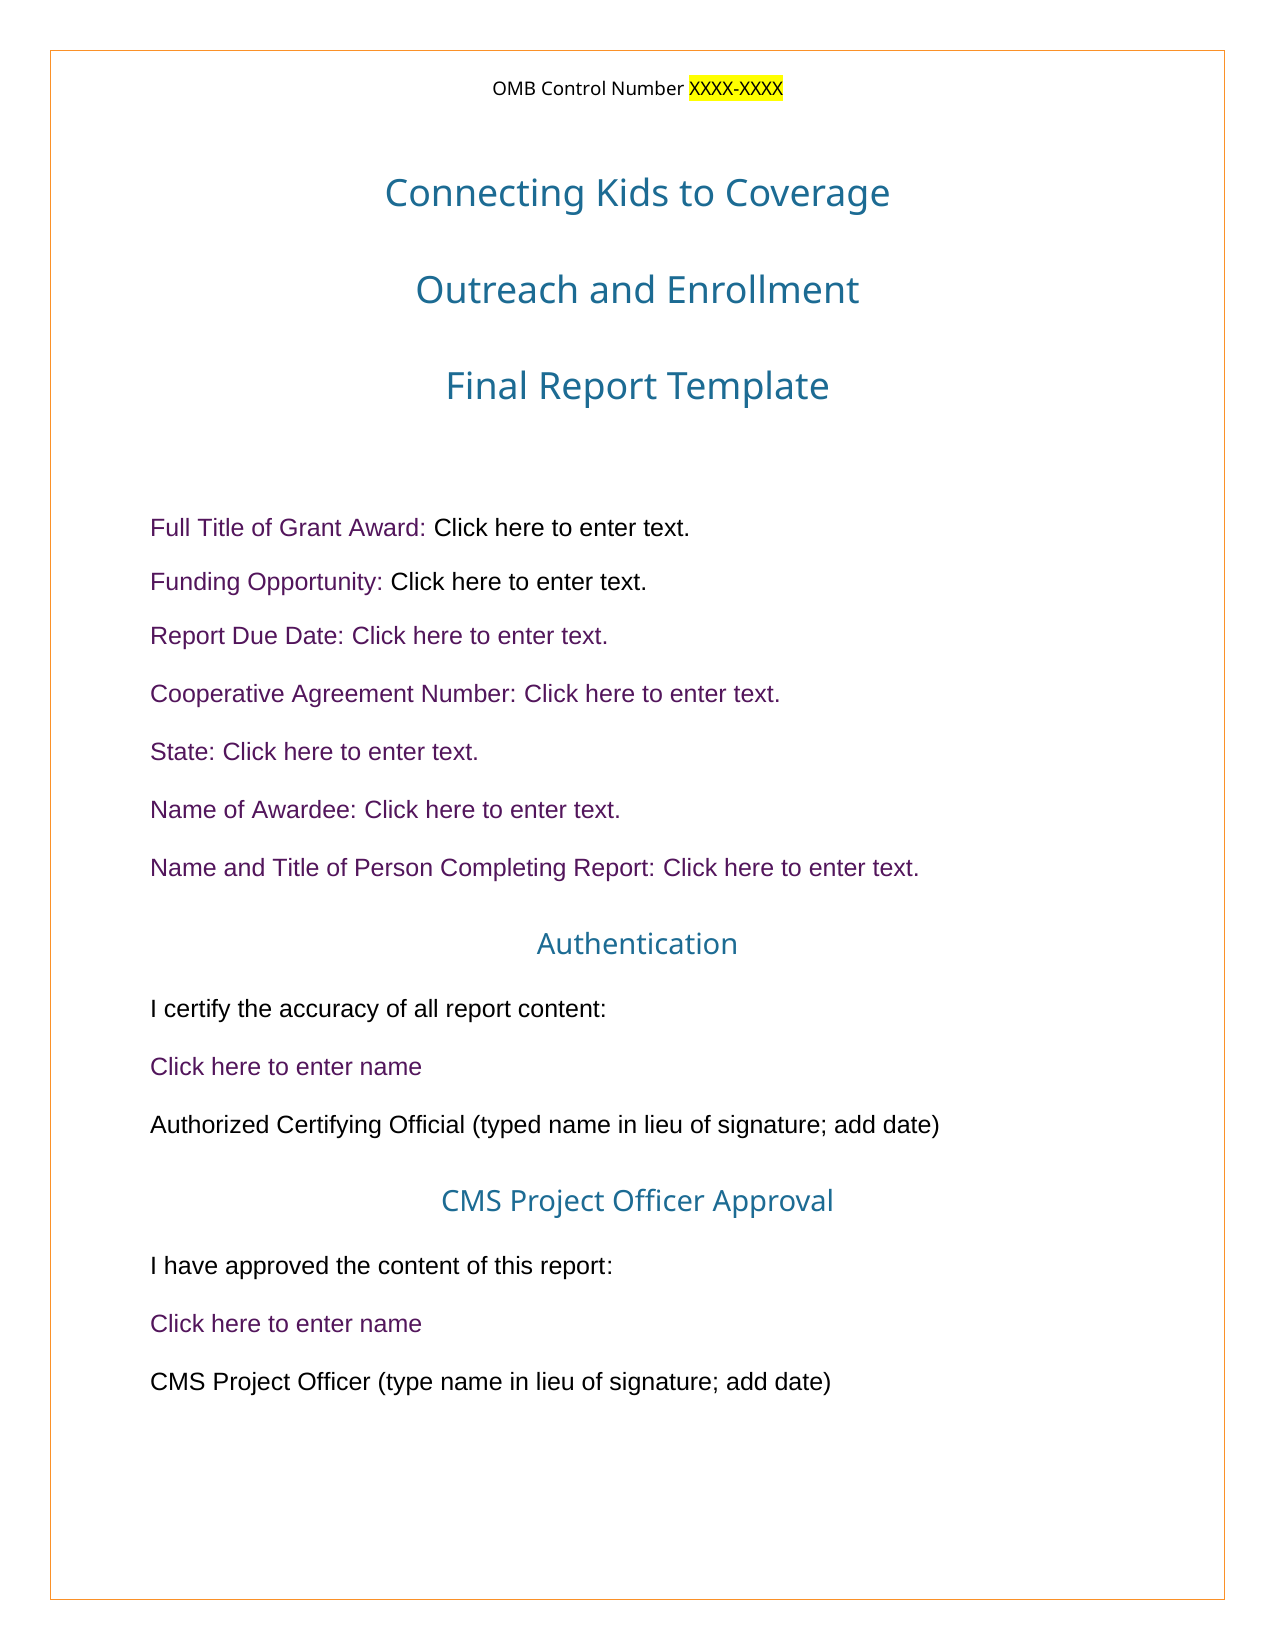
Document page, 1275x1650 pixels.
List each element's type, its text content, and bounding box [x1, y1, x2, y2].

text Funding Opportunity: [150, 567, 1125, 596]
text Cooperative Agreement Number: [150, 679, 1125, 707]
text State: [150, 737, 1125, 766]
text I certify the accuracy of all report content: [150, 994, 1125, 1023]
text Authorized Certifying Official (typed name in lieu of signature; add date) [150, 1110, 1125, 1139]
text Name of Awardee: [150, 795, 1125, 823]
subtitle Outreach and Enrollment [150, 263, 1125, 314]
text Report Due Date: [150, 621, 1125, 649]
subtitle CMS Project Officer Approval [150, 1181, 1125, 1220]
text Name and Title of Person Completing Report: [150, 853, 1125, 882]
text Full Title of Grant Award: [150, 513, 1125, 542]
subtitle Final Report Template [150, 359, 1125, 410]
text I have approved the content of this report: [150, 1251, 1125, 1280]
subtitle Connecting Kids to Coverage [150, 167, 1125, 218]
text CMS Project Officer (type name in lieu of signature; add date) [150, 1367, 1125, 1396]
subtitle Authentication [150, 923, 1125, 963]
